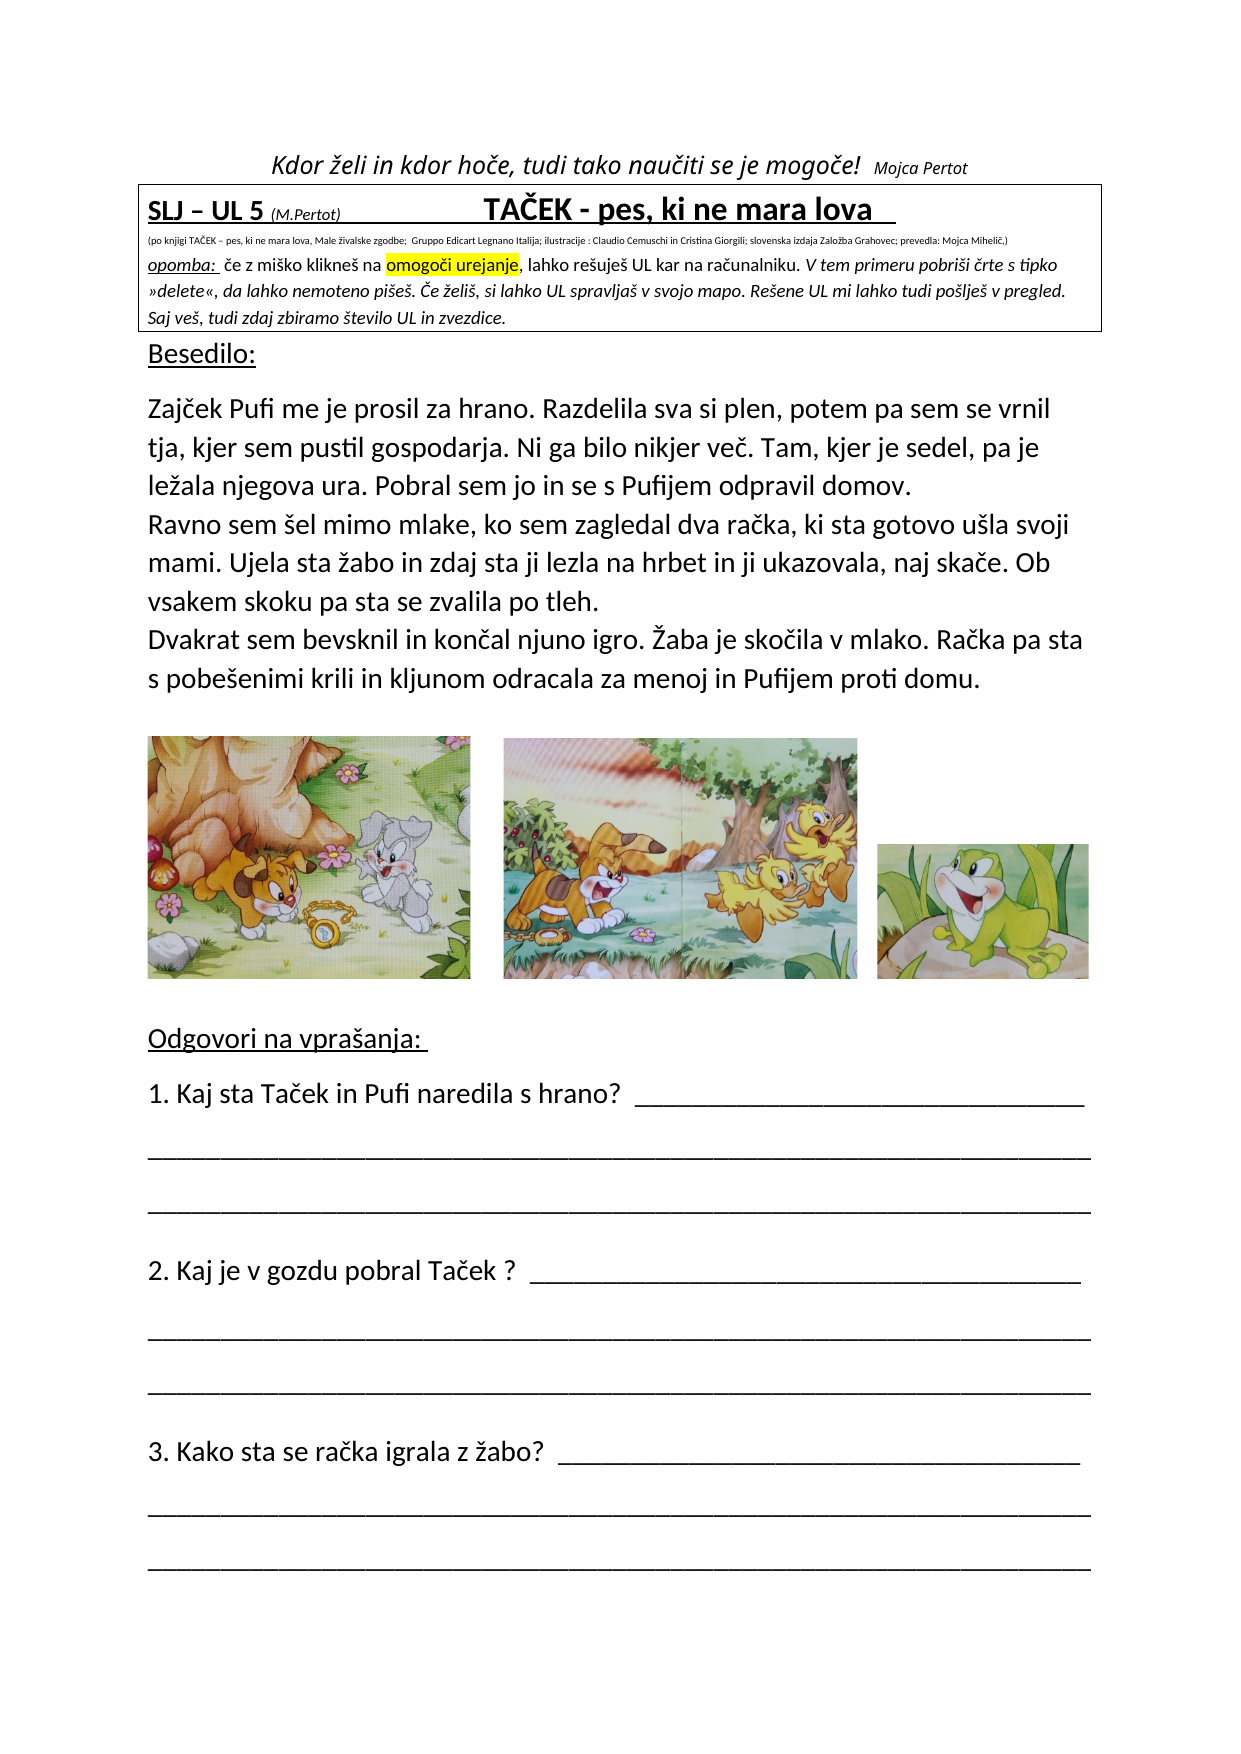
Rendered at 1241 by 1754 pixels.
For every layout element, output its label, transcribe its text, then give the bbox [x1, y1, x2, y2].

text 2. Kaj je v gozdu pobral Taček ? ______________________________________ [148, 1252, 1093, 1288]
text Odgovori na vprašanja: [148, 1020, 1093, 1056]
text Zajček Pufi me je prosil za hrano. Razdelila sva si plen, potem pa sem se vrnil tja, kjer sem pustil gospodarja. Ni ga bilo nikjer več. Tam, kjer je sedel, pa je ležala njegova ura. Pobral sem jo in se s Pufijem odpravil domov. [148, 391, 1093, 503]
text SLJ – UL 5 (M.Pertot) TAČEK - pes, ki ne mara lova [139, 185, 1101, 228]
text Dvakrat sem bevsknil in končal njuno igro. Žaba je skočila v mlako. Račka pa sta s pobešenimi krili in kljunom odracala za menoj in Pufijem proti domu. [148, 621, 1093, 695]
text Ravno sem šel mimo mlake, ko sem zagledal dva račka, ki sta gotovo ušla svoji mami. Ujela sta žabo in zdaj sta ji lezla na hrbet in ji ukazovala, naj skače. Ob vsakem skoku pa sta se zvalila po tleh. [148, 506, 1093, 618]
picture [503, 738, 858, 979]
text opomba: če z miško klikneš na omogoči urejanje, lahko rešuješ UL kar na računalniku. V tem primeru pobriši črte s tipko »delete«, da lahko nemoteno pišeš. Če želiš, si lahko UL spravljaš v svojo mapo. Rešene UL mi lahko tudi pošlješ v pregled. Saj veš, tudi zdaj zbiramo število UL in zvezdice. [139, 250, 1101, 331]
text __________________________________________________________________________________________________________________________________ [148, 1485, 1093, 1574]
text __________________________________________________________________________________________________________________________________ [148, 1128, 1093, 1217]
picture [877, 844, 1089, 979]
text 3. Kako sta se račka igrala z žabo? ____________________________________ [148, 1433, 1093, 1469]
text Kdor želi in kdor hoče, tudi tako naučiti se je mogoče! Mojca Pertot [148, 148, 1093, 182]
text Besedilo: [148, 336, 1093, 371]
text (po knjigi TAČEK – pes, ki ne mara lova, Male živalske zgodbe; Gruppo Edicart Legnano Italija; ilustracije : Claudio Cemuschi in Cristina Giorgili; slovenska izdaja Založba Grahovec; prevedla: Mojca Mihelič,) [139, 231, 1101, 247]
text __________________________________________________________________________________________________________________________________ [148, 1309, 1093, 1399]
picture [147, 736, 471, 979]
text 1. Kaj sta Taček in Pufi naredila s hrano? _______________________________ [148, 1075, 1093, 1111]
